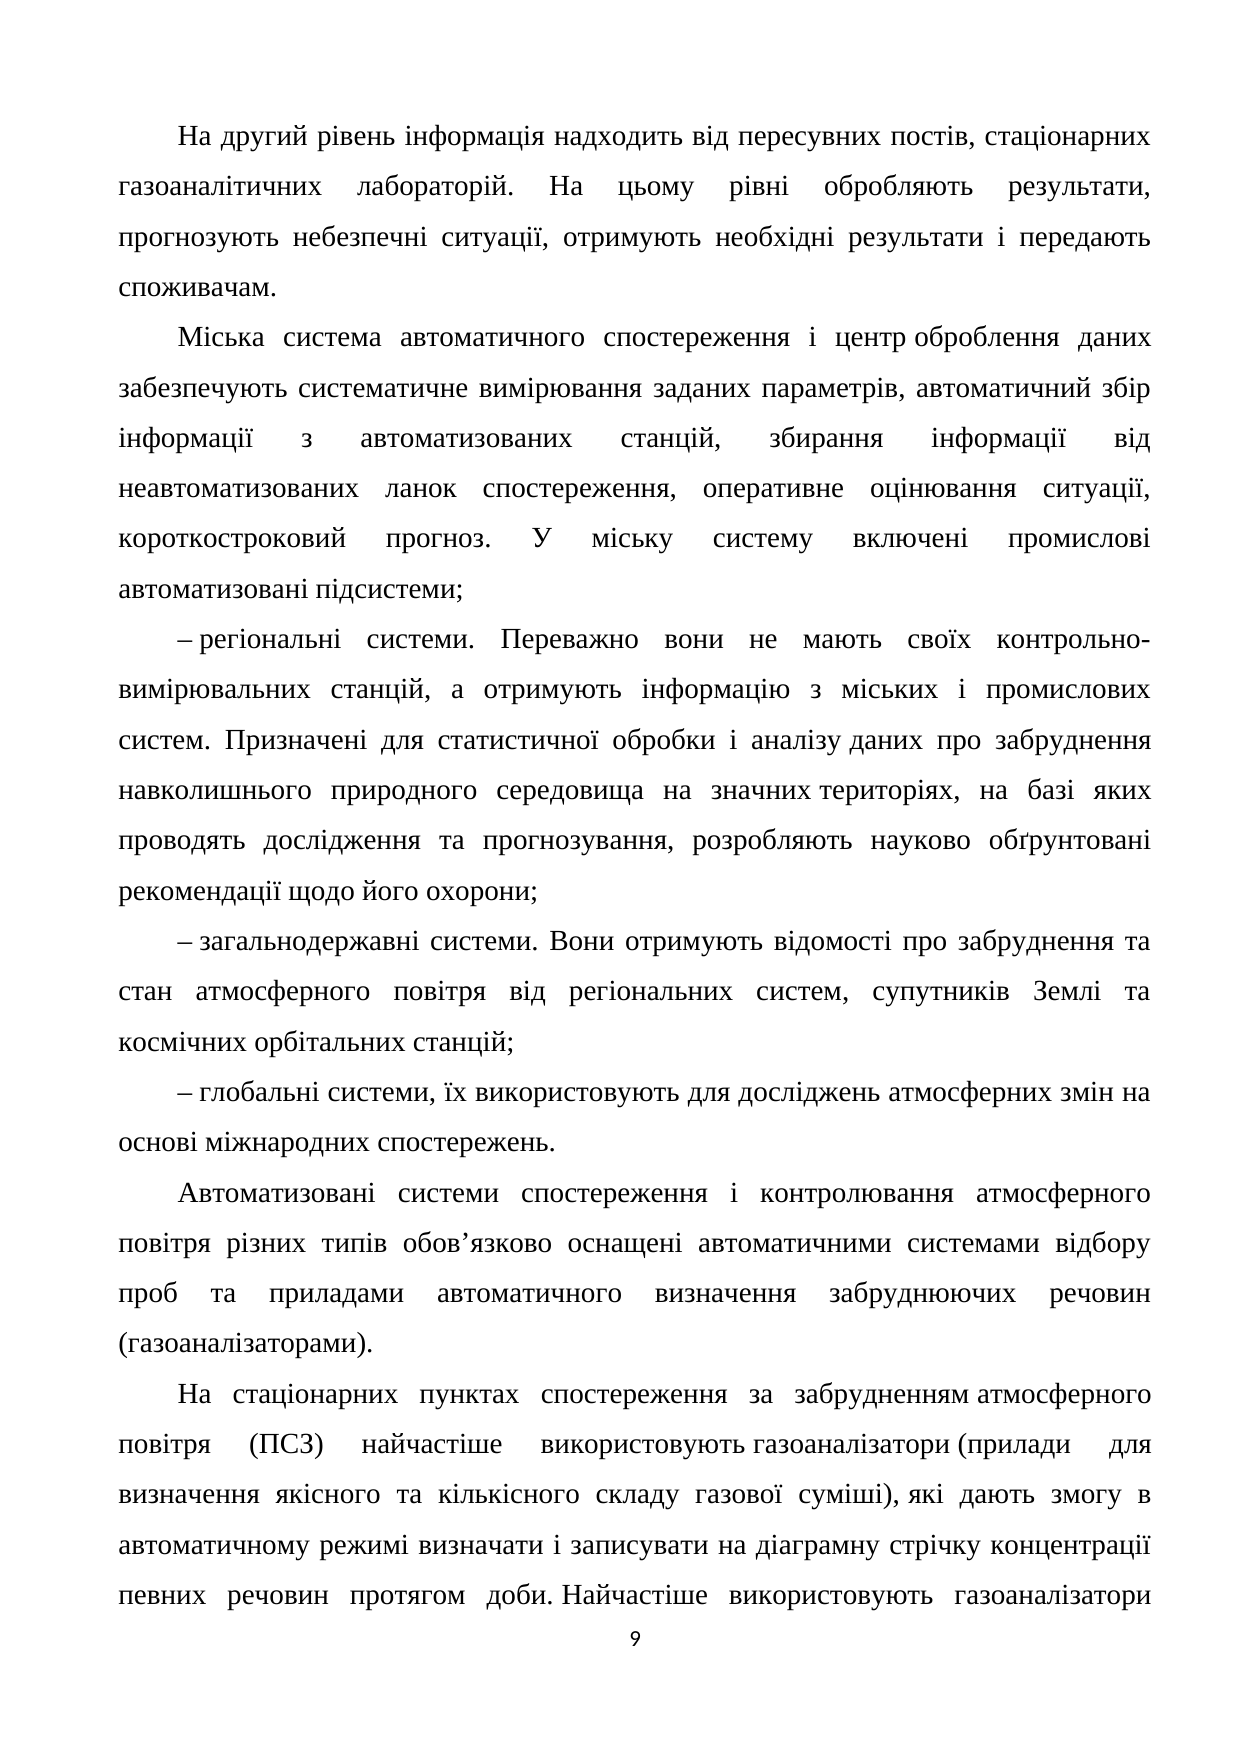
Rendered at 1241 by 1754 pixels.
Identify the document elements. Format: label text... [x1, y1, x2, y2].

text Автоматизовані системи спостереження і контролювання атмосферного повітря різних типів обов’язково оснащені автоматичними системами відбору проб та приладами автоматичного визначення забруднюючих речовин (газоаналізаторами). [118, 1175, 1152, 1359]
text – регіональні системи. Переважно вони не мають своїх контрольно-вимірювальних станцій, а отримують інформацію з міських і промислових систем. Призначені для статистичної обробки і аналізу даних про забруднення навколишнього природного середовища на значних територіях, на базі яких проводять дослідження та прогнозування, розробляють науково обґрунтовані рекомендації щодо його охорони; [118, 621, 1152, 906]
text На другий рівень інформація надходить від пересувних постів, стаціонарних газоаналітичних лабораторій. На цьому рівні обробляють результати, прогнозують небезпечні ситуації, отримують необхідні результати і передають споживачам. [118, 118, 1152, 303]
text – глобальні системи, їх використовують для досліджень атмосферних змін на основі міжнародних спостережень. [118, 1074, 1152, 1158]
text – загальнодержавні системи. Вони отримують відомості про забруднення та стан атмосферного повітря від регіональних систем, супутників Землі та космічних орбітальних станцій; [118, 923, 1152, 1057]
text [118, 1376, 1152, 1611]
text Міська система автоматичного спостереження і центр оброблення даних забезпечують систематичне вимірювання заданих параметрів, автоматичний збір інформації з автоматизованих станцій, збирання інформації від неавтоматизованих ланок спостереження, оперативне оцінювання ситуації, короткостроковий прогноз. У міську систему включені промислові автоматизовані підсистеми; [118, 319, 1152, 604]
